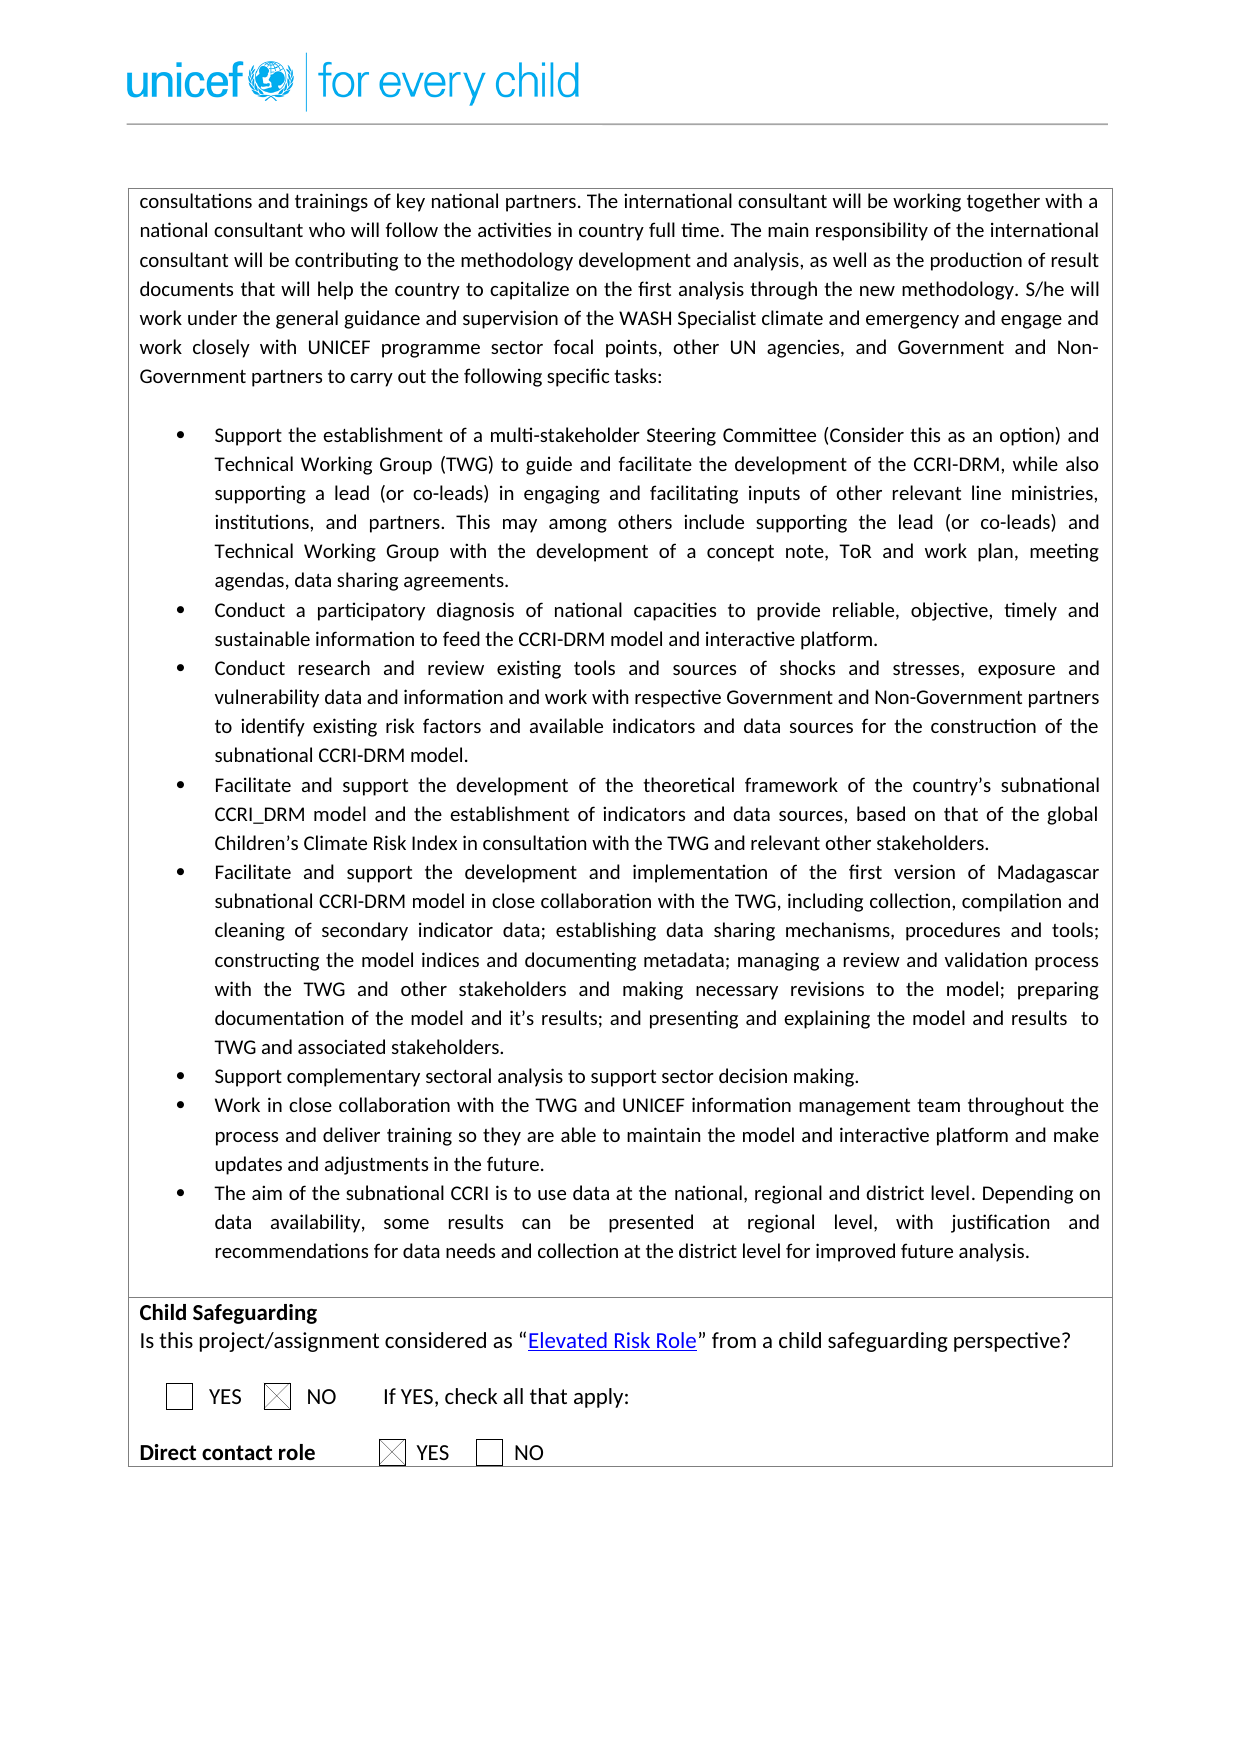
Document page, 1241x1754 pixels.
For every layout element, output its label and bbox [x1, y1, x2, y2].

picture [111, 42, 588, 118]
table_cell [129, 189, 1112, 1297]
table_cell [129, 1298, 1112, 1466]
